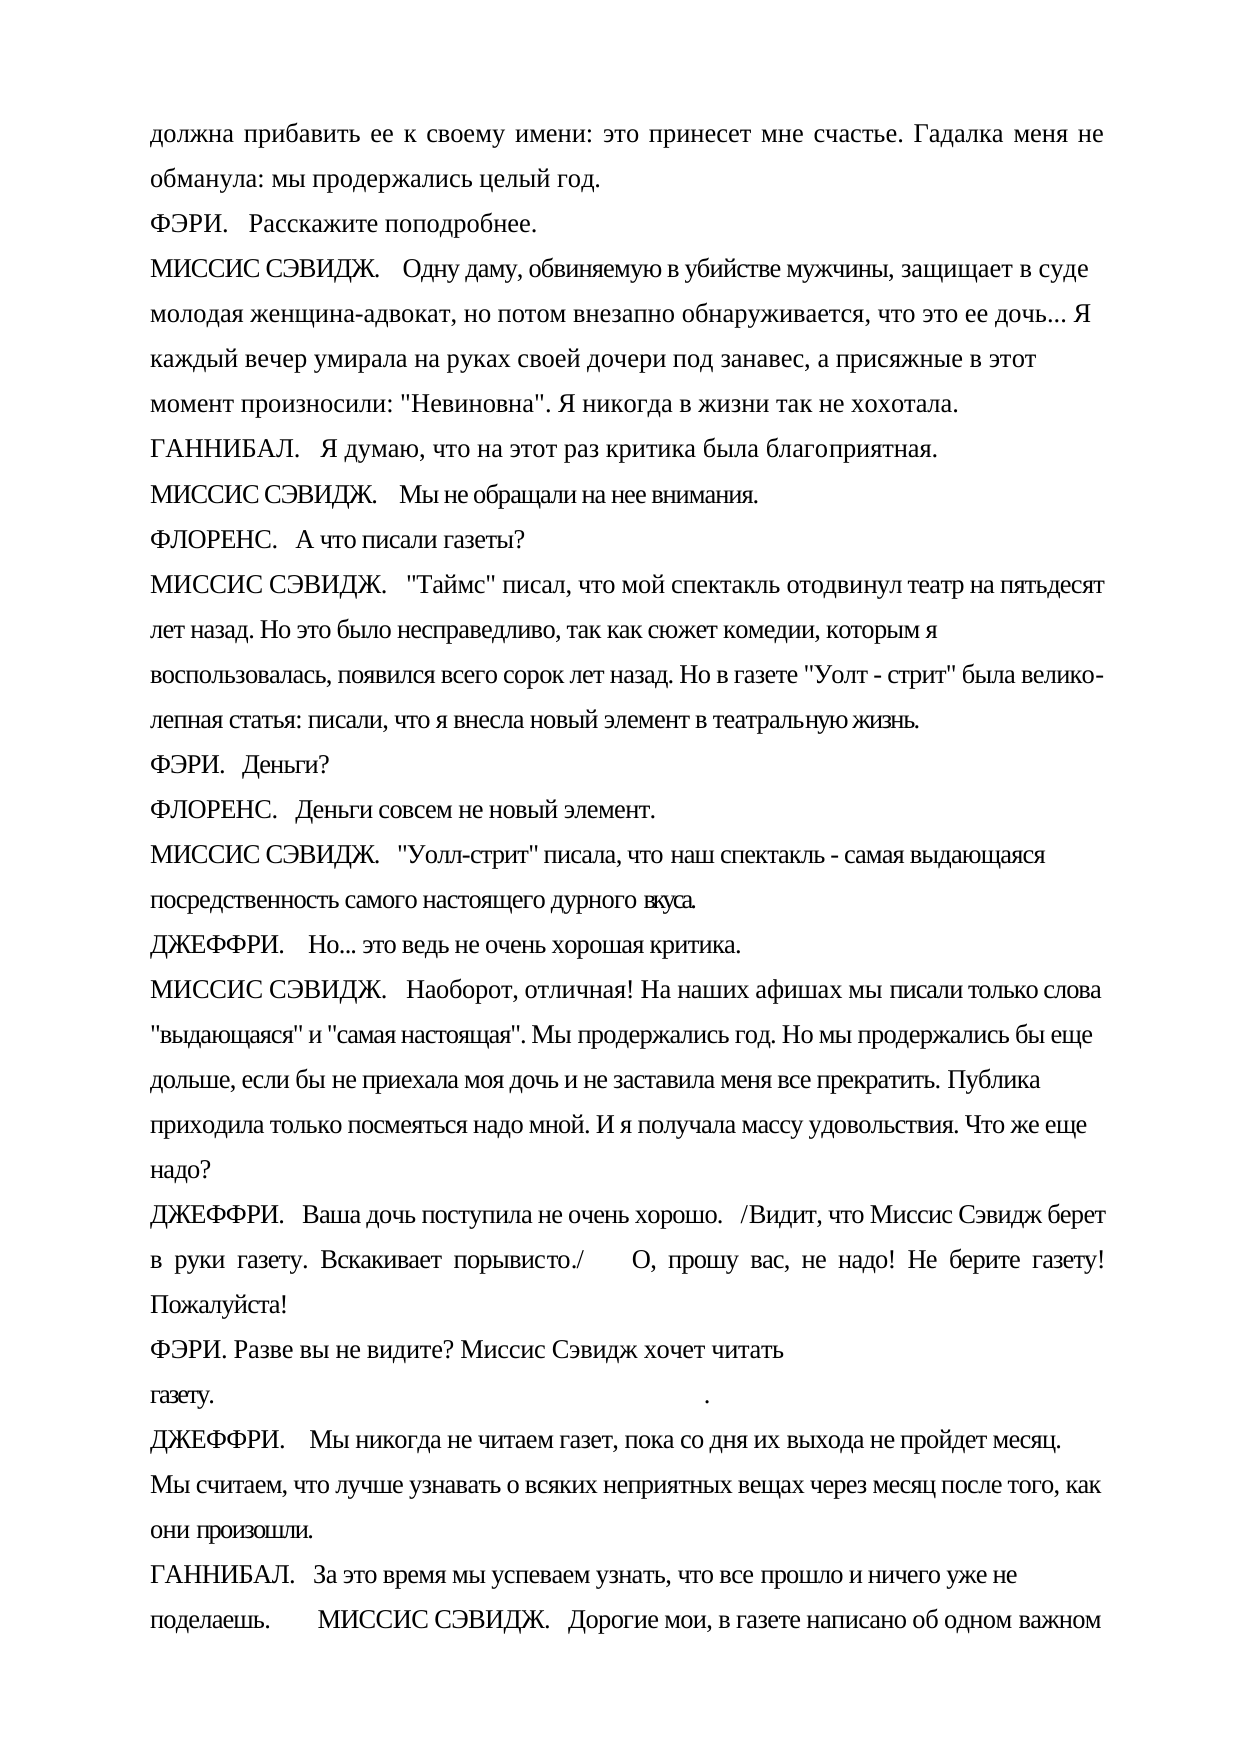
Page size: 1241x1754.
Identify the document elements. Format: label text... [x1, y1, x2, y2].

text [150, 118, 1106, 193]
text ДЖЕФФРИ. Но... это ведь не очень хорошая критика. [150, 929, 1106, 959]
text ДЖЕФФРИ. Мы никогда не читаем газет, пока со дня их выхода не пройдет месяц. Мы считаем, что лучше узнавать о всяких неприятных вещах через месяц после того, как они произошли. [150, 1424, 1106, 1544]
text ФЭРИ. Разве вы не видите? Миссис Сэвидж хочет читать газету. . [150, 1334, 1106, 1409]
text МИССИС СЭВИДЖ. "Уолл-стрит" писала, что наш спектакль - самая выдающаяся посредственность самого настоящего дурного вкуса. [150, 839, 1106, 914]
text ФЭРИ. Расскажите поподробнее. [150, 208, 1106, 238]
text ФЛОРЕНС. А что писали газеты? МИССИС СЭВИДЖ. "Таймс" писал, что мой спектакль отодвинул театр на пятьдесят лет назад. Но это было несправедливо, так как сюжет комедии, которым я воспользовалась, появился всего сорок лет назад. Но в газете "Уолт - стрит" была великолепная статья: писали, что я внесла новый элемент в театральную жизнь. ФЭРИ. Деньги? ФЛОРЕНС. Деньги совсем не новый элемент. [150, 524, 1106, 824]
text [150, 1560, 1106, 1635]
text ДЖЕФФРИ. Ваша дочь поступила не очень хорошо. /Видит, что Миссис Сэвидж берет в руки газету. Вскакивает порывисто./ О, прошу вас, не надо! Не берите газету! Пожалуйста! [150, 1199, 1106, 1319]
text МИССИС СЭВИДЖ. Мы не обращали на нее внимания. [150, 479, 1106, 509]
text МИССИС СЭВИДЖ. Одну даму, обвиняемую в убийстве мужчины, защищает в суде молодая женщина-адвокат, но потом внезапно обнаруживается, что это ее дочь... Я каждый вечер умирала на руках своей дочери под занавес, а присяжные в этот момент произносили: "Невиновна". Я никогда в жизни так не хохотала. [150, 253, 1106, 418]
text МИССИС СЭВИДЖ. Наоборот, отличная! На наших афишах мы писали только слова "выдающаяся" и "самая настоящая". Мы продержались год. Но мы продержались бы еще дольше, если бы не приехала моя дочь и не заставила меня все прекратить. Публика приходила только посмеяться надо мной. И я получала массу удовольствия. Что же еще надо? [150, 974, 1106, 1184]
text ГАННИБАЛ. Я думаю, что на этот раз критика была благоприятная. [150, 433, 1106, 463]
